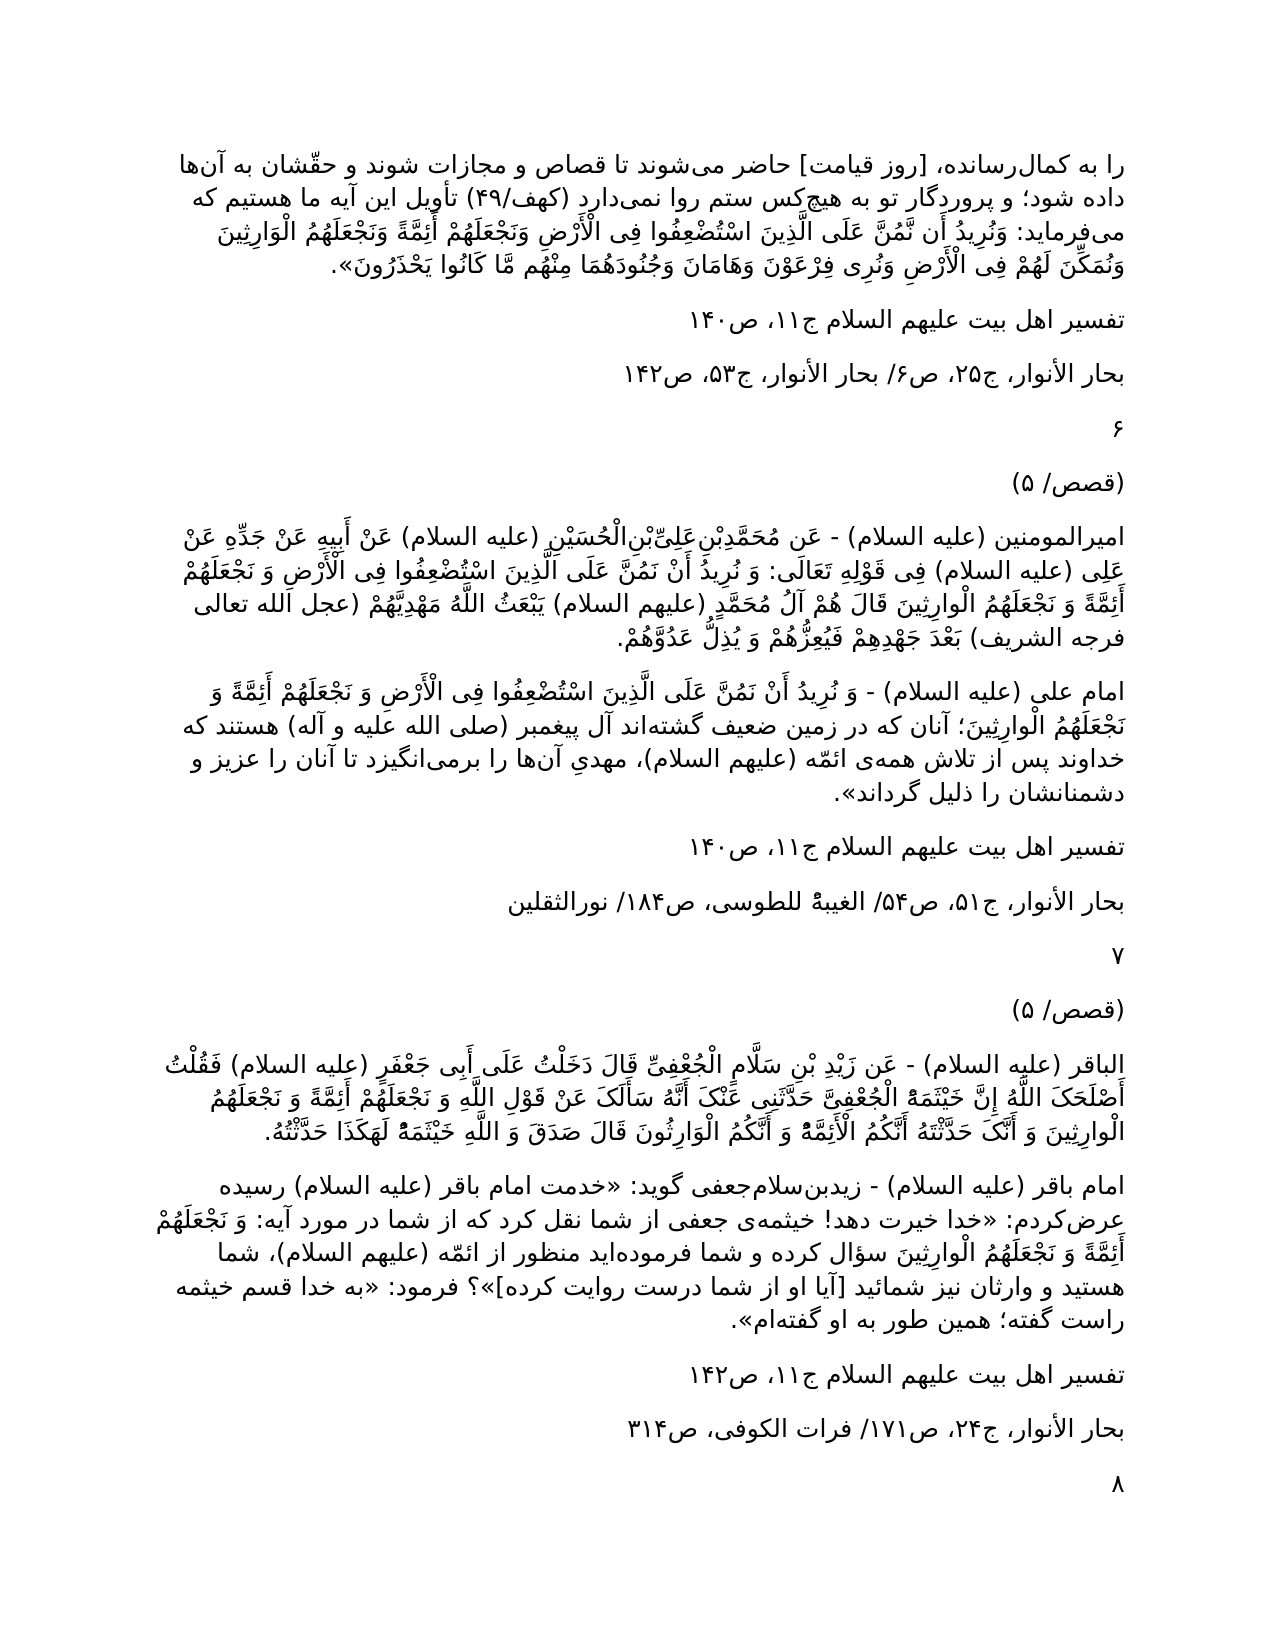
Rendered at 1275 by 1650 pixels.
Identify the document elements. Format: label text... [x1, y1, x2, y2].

text ۶ [150, 414, 1125, 443]
text ۸ [150, 1469, 1125, 1498]
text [150, 150, 1125, 280]
text (قصص/ ۵) [150, 996, 1125, 1025]
text تفسیر اهل بیت علیهم السلام ج۱۱، ص۱۴۲ [150, 1360, 1125, 1389]
text الباقر (علیه السلام) - عَن زَیْدِ بْنِ سَلَّامٍ الْجُعْفِیِّ قَالَ دَخَلْتُ عَلَی أَبِی جَعْفَرٍ (علیه السلام) فَقُلْتُ أَصْلَحَکَ اللَّهُ إِنَّ خَیْثَمَهًَْ الْجُعْفِیَّ حَدَّثَنِی عَنْکَ أَنَّهُ سَأَلَکَ عَنْ قَوْلِ اللَّهِ وَ نَجْعَلَهُمْ أَئِمَّةً وَ نَجْعَلَهُمُ الْوارِثِینَ وَ أَنَّکَ حَدَّثْتَهُ أَنَّکُمُ الْأَئِمَّهًُْ وَ أَنَّکُمُ الْوَارِثُونَ قَالَ صَدَقَ وَ اللَّهِ خَیْثَمَهًُْ لَهَکَذَا حَدَّثْتُهُ. [150, 1050, 1125, 1146]
text (قصص/ ۵) [150, 468, 1125, 497]
text تفسیر اهل بیت علیهم السلام ج۱۱، ص۱۴۰ [150, 832, 1125, 862]
text تفسیر اهل بیت علیهم السلام ج۱۱، ص۱۴۰ [150, 305, 1125, 334]
text بحار الأنوار، ج۲۴، ص۱۷۱/ فرات الکوفی، ص۳۱۴ [150, 1414, 1125, 1443]
text امام باقر (علیه السلام) - زیدبن‌سلام‌جعفی گوید: «خدمت امام باقر (علیه السلام) رسیده عرض‌کردم: «خدا خیرت دهد! خیثمه‌ی جعفی از شما نقل کرد که از شما در مورد آیه: وَ نَجْعَلَهُمْ أَئِمَّةً وَ نَجْعَلَهُمُ الْوارِثِینَ سؤال کرده و شما فرموده‌اید منظور از ائمّه (علیهم السلام)، شما هستید و وارثان نیز شمائید [آیا او از شما درست روایت کرده]»؟ فرمود: «به خدا قسم خیثمه راست گفته؛ همین طور به او گفته‌ام». [150, 1171, 1125, 1335]
text بحار الأنوار، ج۵۱، ص۵۴/ الغیبهًْ للطوسی، ص۱۸۴/ نورالثقلین [150, 887, 1125, 916]
text بحار الأنوار، ج۲۵، ص۶/ بحار الأنوار، ج۵۳، ص۱۴۲ [150, 359, 1125, 388]
text امیرالمومنین (علیه السلام) - عَن مُحَمَّدِ‌بْنِ‌عَلِیِّ‌بْنِ‌الْحُسَیْنِ (علیه السلام) عَنْ أَبِیهِ عَنْ جَدِّهِ عَنْ عَلِی (علیه السلام) فِی قَوْلِهِ تَعَالَی: وَ نُرِیدُ أَنْ نَمُنَّ عَلَی الَّذِینَ اسْتُضْعِفُوا فِی الْأَرْضِ وَ نَجْعَلَهُمْ أَئِمَّةً وَ نَجْعَلَهُمُ الْوارِثِینَ قَالَ هُمْ آلُ مُحَمَّدٍ (علیهم السلام) یَبْعَثُ اللَّهُ مَهْدِیَّهُمْ (عجل الله تعالی فرجه الشریف) بَعْدَ جَهْدِهِمْ فَیُعِزُّهُمْ وَ یُذِلُّ عَدُوَّهُمْ. [150, 522, 1125, 652]
text ۷ [150, 941, 1125, 970]
text امام علی (علیه السلام) - وَ نُرِیدُ أَنْ نَمُنَّ عَلَی الَّذِینَ اسْتُضْعِفُوا فِی الْأَرْضِ وَ نَجْعَلَهُمْ أَئِمَّةً وَ نَجْعَلَهُمُ الْوارِثِینَ؛ آنان که در زمین ضعیف گشته‌اند آل پیغمبر (صلی الله علیه و آله) هستند که خداوند پس از تلاش همه‌ی ائمّه (علیهم السلام)، مهدیِ آن‌ها را برمی‌انگیزد تا آنان را عزیز و دشمنانشان را ذلیل گرداند». [150, 677, 1125, 807]
